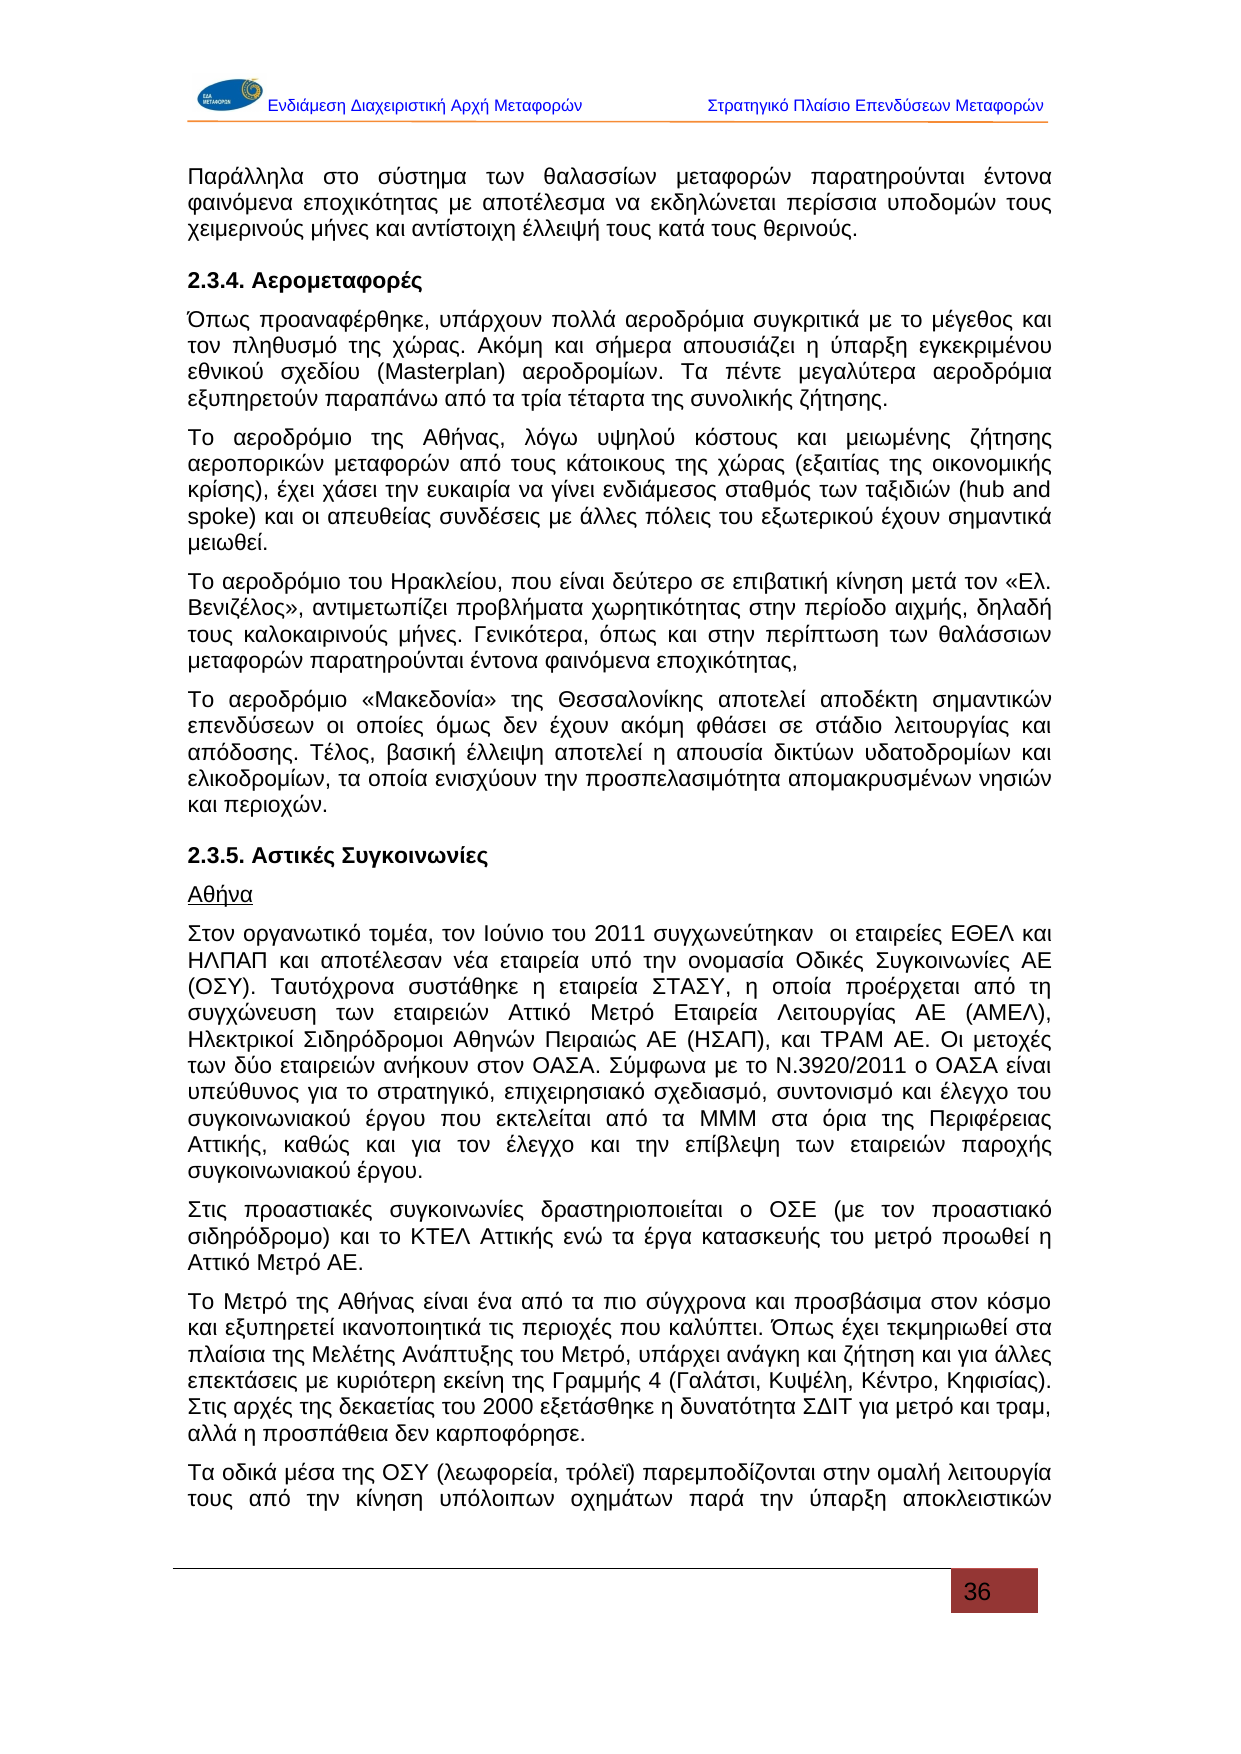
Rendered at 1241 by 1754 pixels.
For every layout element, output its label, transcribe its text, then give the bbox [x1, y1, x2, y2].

text Στις προαστιακές συγκοινωνίες δραστηριοποιείται ο ΟΣΕ (με τον προαστιακό σιδηρόδρομο) και το ΚΤΕΛ Αττικής ενώ τα έργα κατασκευής του μετρό προωθεί η Αττικό Μετρό ΑΕ. [187, 1196, 1053, 1275]
text Το αεροδρόμιο του Ηρακλείου, που είναι δεύτερο σε επιβατική κίνηση μετά τον «Ελ. Βενιζέλος», αντιμετωπίζει προβλήματα χωρητικότητας στην περίοδο αιχμής, δηλαδή τους καλοκαιρινούς μήνες. Γενικότερα, όπως και στην περίπτωση των θαλάσσιων μεταφορών παρατηρούνται έντονα φαινόμενα εποχικότητας, [187, 568, 1053, 673]
subtitle 2.3.5. Αστικές Συγκοινωνίες [187, 842, 1053, 869]
text Το Μετρό της Αθήνας είναι ένα από τα πιο σύγχρονα και προσβάσιμα στον κόσμο και εξυπηρετεί ικανοποιητικά τις περιοχές που καλύπτει. Όπως έχει τεκμηριωθεί στα πλαίσια της Μελέτης Ανάπτυξης του Μετρό, υπάρχει ανάγκη και ζήτηση και για άλλες επεκτάσεις με κυριότερη εκείνη της Γραμμής 4 (Γαλάτσι, Κυψέλη, Κέντρο, Κηφισίας). Στις αρχές της δεκαετίας του 2000 εξετάσθηκε η δυνατότητα ΣΔΙΤ για μετρό και τραμ, αλλά η προσπάθεια δεν καρποφόρησε. [187, 1288, 1053, 1446]
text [187, 1458, 1053, 1511]
subtitle 2.3.4. Αερομεταφορές [187, 267, 1053, 293]
text Το αεροδρόμιο «Μακεδονία» της Θεσσαλονίκης αποτελεί αποδέκτη σημαντικών επενδύσεων οι οποίες όμως δεν έχουν ακόμη φθάσει σε στάδιο λειτουργίας και απόδοσης. Τέλος, βασική έλλειψη αποτελεί η απουσία δικτύων υδατοδρομίων και ελικοδρομίων, τα οποία ενισχύουν την προσπελασιμότητα απομακρυσμένων νησιών και περιοχών. [187, 686, 1053, 817]
text Παράλληλα στο σύστημα των θαλασσίων μεταφορών παρατηρούνται έντονα φαινόμενα εποχικότητας με αποτέλεσμα να εκδηλώνεται περίσσια υποδομών τους χειμερινούς μήνες και αντίστοιχη έλλειψή τους κατά τους θερινούς. [187, 163, 1053, 242]
text Στον οργανωτικό τομέα, τον Ιούνιο του 2011 συγχωνεύτηκαν οι εταιρείες ΕΘΕΛ και ΗΛΠΑΠ και αποτέλεσαν νέα εταιρεία υπό την ονομασία Οδικές Συγκοινωνίες ΑΕ (ΟΣΥ). Ταυτόχρονα συστάθηκε η εταιρεία ΣΤΑΣΥ, η οποία προέρχεται από τη συγχώνευση των εταιρειών Αττικό Μετρό Εταιρεία Λειτουργίας ΑΕ (ΑΜΕΛ), Ηλεκτρικοί Σιδηρόδρομοι Αθηνών Πειραιώς ΑΕ (ΗΣΑΠ), και ΤΡΑΜ ΑΕ. Οι μετοχές των δύο εταιρειών ανήκουν στον ΟΑΣΑ. Σύμφωνα με το Ν.3920/2011 ο ΟΑΣΑ είναι υπεύθυνος για το στρατηγικό, επιχειρησιακό σχεδιασμό, συντονισμό και έλεγχο του συγκοινωνιακού έργου που εκτελείται από τα ΜΜΜ στα όρια της Περιφέρειας Αττικής, καθώς και για τον έλεγχο και την επίβλεψη των εταιρειών παροχής συγκοινωνιακού έργου. [187, 920, 1053, 1184]
picture [192, 73, 268, 112]
text Το αεροδρόμιο της Αθήνας, λόγω υψηλού κόστους και μειωμένης ζήτησης αεροπορικών μεταφορών από τους κάτοικους της χώρας (εξαιτίας της οικονομικής κρίσης), έχει χάσει την ευκαιρία να γίνει ενδιάμεσος σταθμός των ταξιδιών (hub and spoke) και οι απευθείας συνδέσεις με άλλες πόλεις του εξωτερικού έχουν σημαντικά μειωθεί. [187, 423, 1053, 555]
text Όπως προαναφέρθηκε, υπάρχουν πολλά αεροδρόμια συγκριτικά με το μέγεθος και τον πληθυσμό της χώρας. Ακόμη και σήμερα απουσιάζει η ύπαρξη εγκεκριμένου εθνικού σχεδίου (Masterplan) αεροδρομίων. Τα πέντε μεγαλύτερα αεροδρόμια εξυπηρετούν παραπάνω από τα τρία τέταρτα της συνολικής ζήτησης. [187, 306, 1053, 411]
text Αθήνα [187, 881, 1053, 908]
